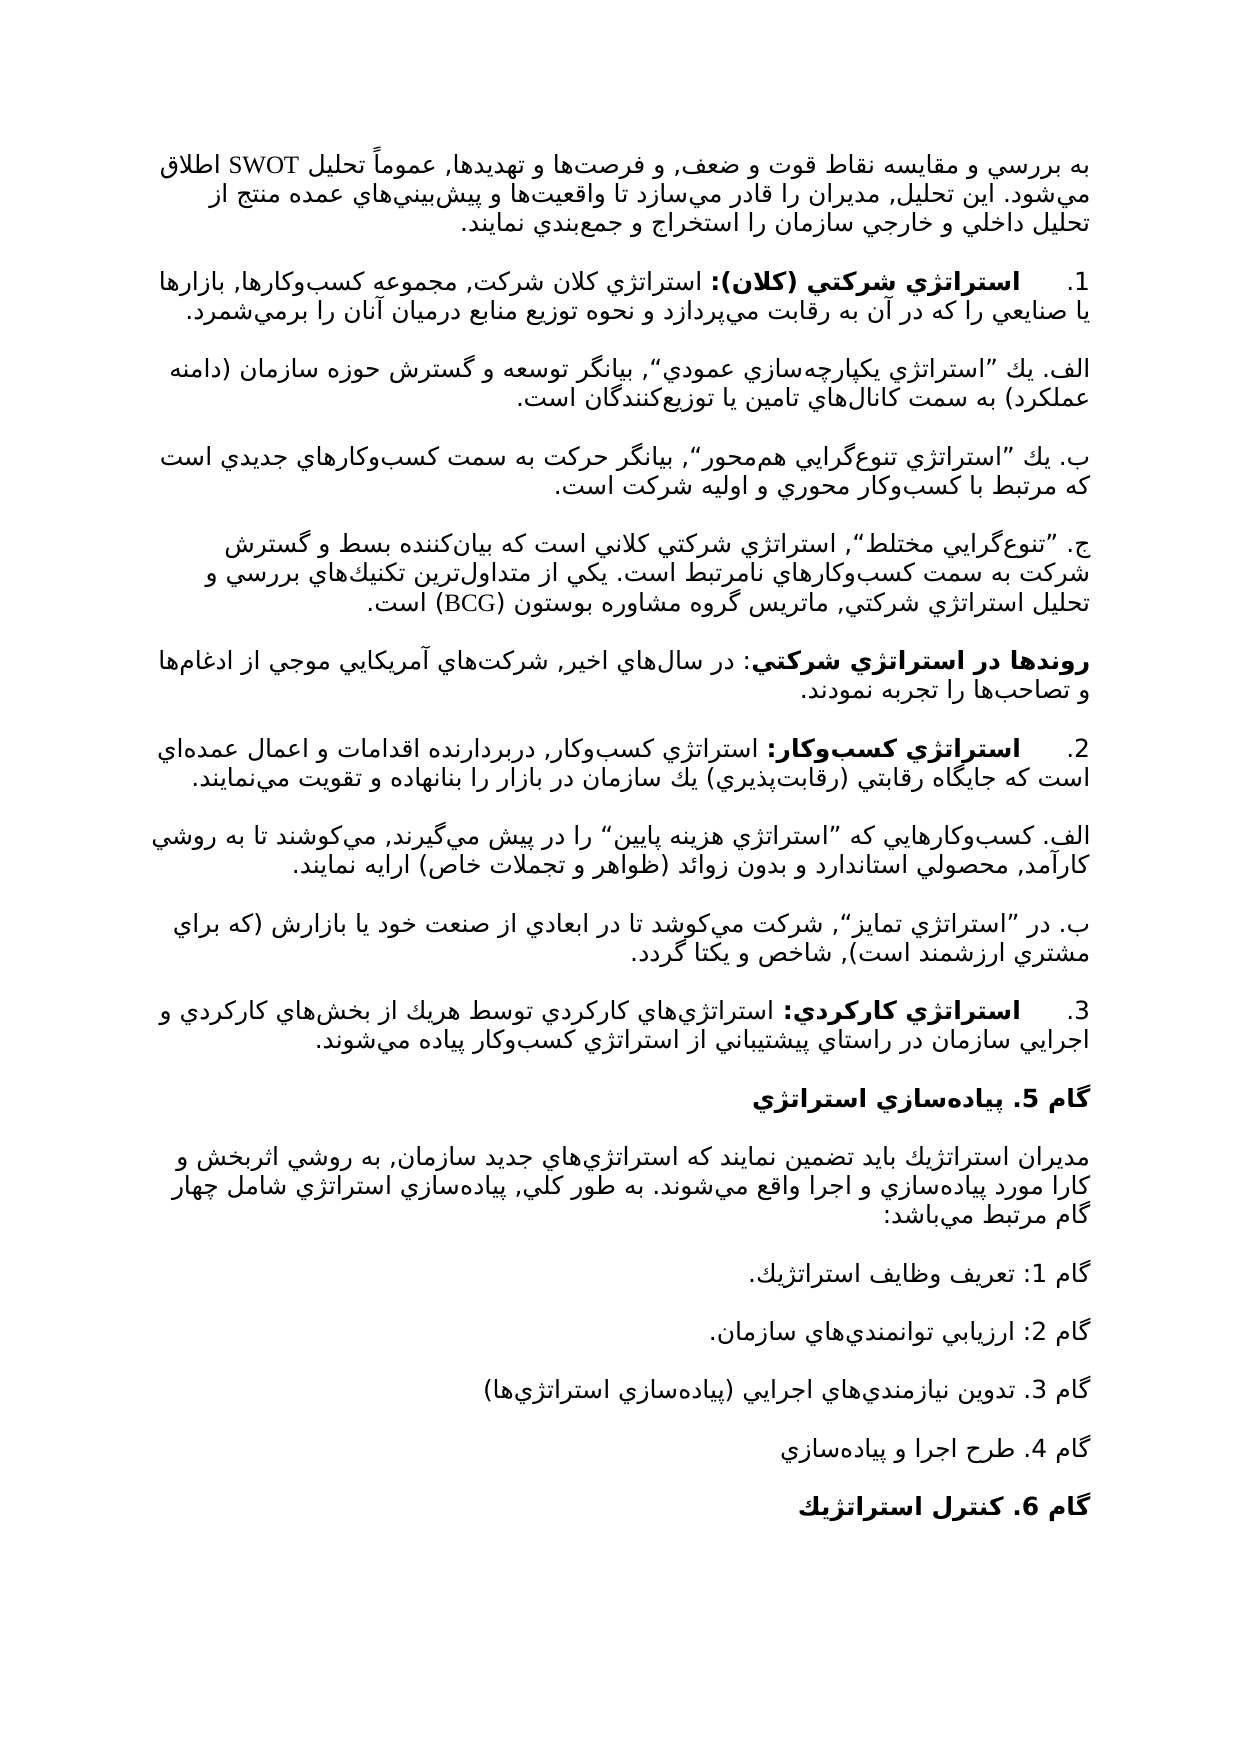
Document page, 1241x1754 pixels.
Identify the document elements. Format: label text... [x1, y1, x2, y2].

text روندها در استراتژي شركتي: در سال‌هاي اخير, شركت‌هاي آمريكايي موجي از ادغام‌ها و تصاحب‌ها را تجربه نمودند. [150, 646, 1090, 704]
text گام 1: تعريف وظايف استراتژيك. [150, 1259, 1090, 1288]
text به بررسي و مقايسه نقاط قوت و ضعف, و فرصت‌ها و تهديدها, عموماً تحليل SWOT اطلاق مي‌شود. اين تحليل, مديران را قادر مي‌سازد تا واقعيت‌ها و پيش‌بيني‌هاي عمده منتج از تحليل داخلي و خارجي سازمان را استخراج و جمع‌بندي نمايند. [150, 150, 1090, 238]
text گام 5. پياده‌سازي استراتژي [150, 1084, 1090, 1113]
text 3. استراتژي كاركردي: استراتژي‌هاي كاركردي توسط هريك از بخش‌هاي كاركردي و اجرايي سازمان در راستاي پيشتيباني از استراتژي كسب‌وكار پياده مي‌شوند. [150, 996, 1090, 1055]
text گام 4. طرح اجرا و پياده‌سازي [150, 1434, 1090, 1463]
text گام 6. كنترل استراتژيك [150, 1492, 1090, 1521]
text 2. استراتژي كسب‌وكار: استراتژي كسب‌وكار, دربردارنده اقدامات و اعمال عمده‌اي است كه جايگاه رقابتي (رقابت‌پذيري) يك سازمان در بازار را بنانهاده و تقويت مي‌نمايند. [150, 734, 1090, 792]
text ج. ”تنوع‌گرايي مختلط“, استراتژي شركتي كلاني است كه بيان‌كننده بسط و گسترش شركت به سمت كسب‌وكارهاي نامرتبط است. يكي از متداول‌ترين تكنيك‌هاي بررسي و تحليل استراتژي شركتي, ماتريس گروه مشاوره بوستون (BCG) است. [150, 529, 1090, 617]
text مديران استراتژيك بايد تضمين نمايند كه استراتژي‌هاي جديد سازمان, به روشي اثربخش و كارا مورد پياده‌سازي و اجرا واقع مي‌شوند. به طور كلي, پياده‌سازي استراتژي شامل چهار گام مرتبط مي‌باشد: [150, 1142, 1090, 1230]
text گام 3. تدوين نيازمندي‌هاي اجرايي (پياده‌سازي استراتژي‌ها) [150, 1376, 1090, 1405]
text الف. كسب‌وكارهايي كه ”استراتژي هزينه پايين“ را در پيش مي‌گيرند, مي‌كوشند تا به روشي كارآمد, محصولي استاندارد و بدون زوائد (ظواهر و تجملات خاص) ارايه نمايند. [150, 821, 1090, 879]
text 1. استراتژي شركتي (كلان): استراتژي كلان شركت, مجموعه كسب‌وكارها, بازارها يا صنايعي را كه در آن به رقابت مي‌پردازد و نحوه توزيع منابع درميان آنان را برمي‌شمرد. [150, 267, 1090, 325]
text ب. يك ”استراتژي تنوع‌گرايي هم‌محور“, بيانگر حركت به سمت كسب‌وكارهاي جديدي است كه مرتبط با كسب‌وكار محوري و اوليه شركت است. [150, 442, 1090, 500]
text گام 2: ارزيابي توانمندي‌هاي سازمان. [150, 1317, 1090, 1346]
text الف. يك ”استراتژي يكپارچه‌سازي عمودي“, بيانگر توسعه و گسترش حوزه سازمان (دامنه عملكرد) به سمت كانال‌هاي تامين يا توزيع‌كنندگان است. [150, 354, 1090, 413]
text ب. در ”استراتژي تمايز“, شركت مي‌كوشد تا در ابعادي از صنعت خود يا بازارش (كه براي مشتري ارزشمند است), شاخص و يكتا گردد. [150, 909, 1090, 967]
